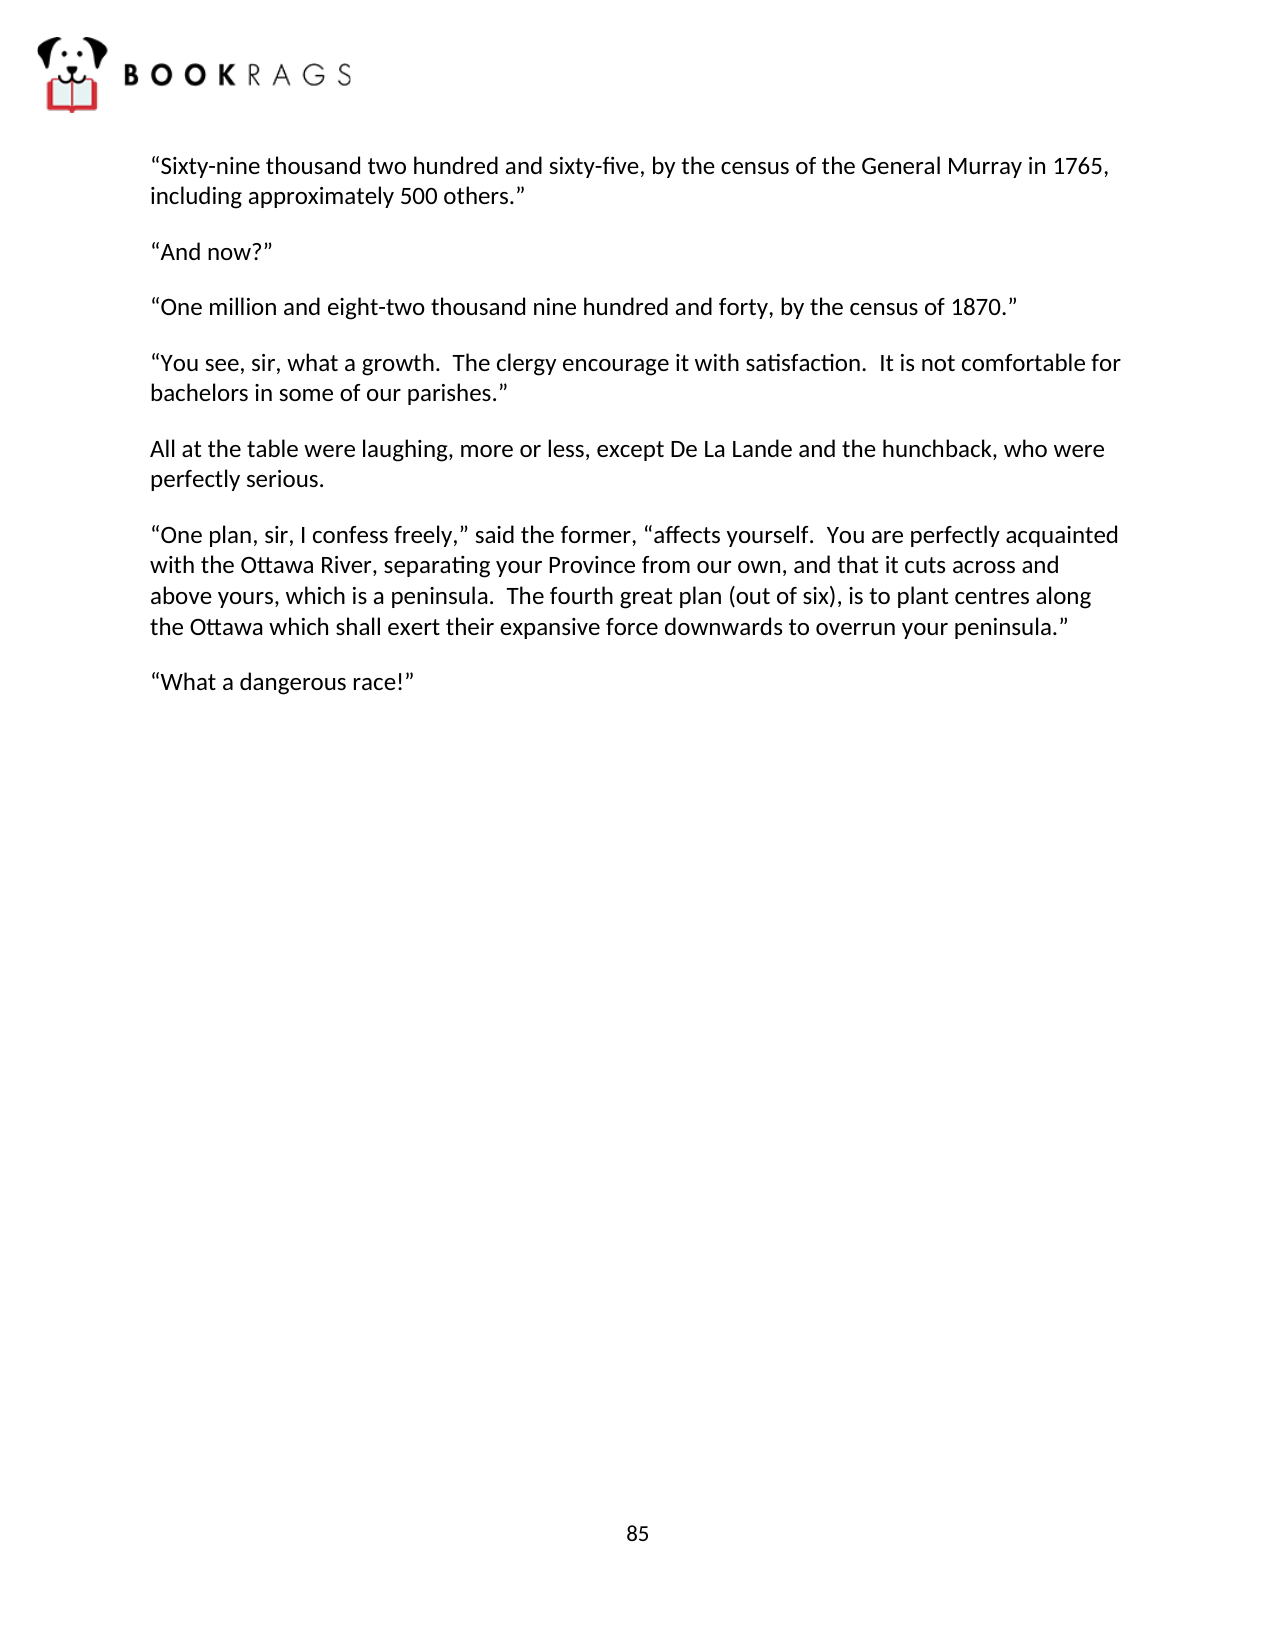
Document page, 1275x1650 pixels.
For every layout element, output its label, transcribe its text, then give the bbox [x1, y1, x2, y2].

text “What a dangerous race!” [150, 666, 1125, 697]
text “One million and eight-two thousand nine hundred and forty, by the census of 1870.” [150, 292, 1125, 322]
text “You see, sir, what a growth. The clergy encourage it with satisfaction. It is not comfortable for bachelors in some of our parishes.” [150, 347, 1125, 408]
text “And now?” [150, 236, 1125, 267]
text “One plan, sir, I confess freely,” said the former, “affects yourself. You are perfectly acquainted with the Ottawa River, separating your Province from our own, and that it cuts across and above yours, which is a peninsula. The fourth great plan (out of six), is to plant centres along the Ottawa which shall exert their expansive force downwards to overrun your peninsula.” [150, 519, 1125, 641]
picture [37, 37, 351, 113]
text All at the table were laughing, more or less, except De La Lande and the hunchback, who were perfectly serious. [150, 433, 1125, 494]
text “Sixty-nine thousand two hundred and sixty-five, by the census of the General Murray in 1765, including approximately 500 others.” [150, 150, 1125, 211]
